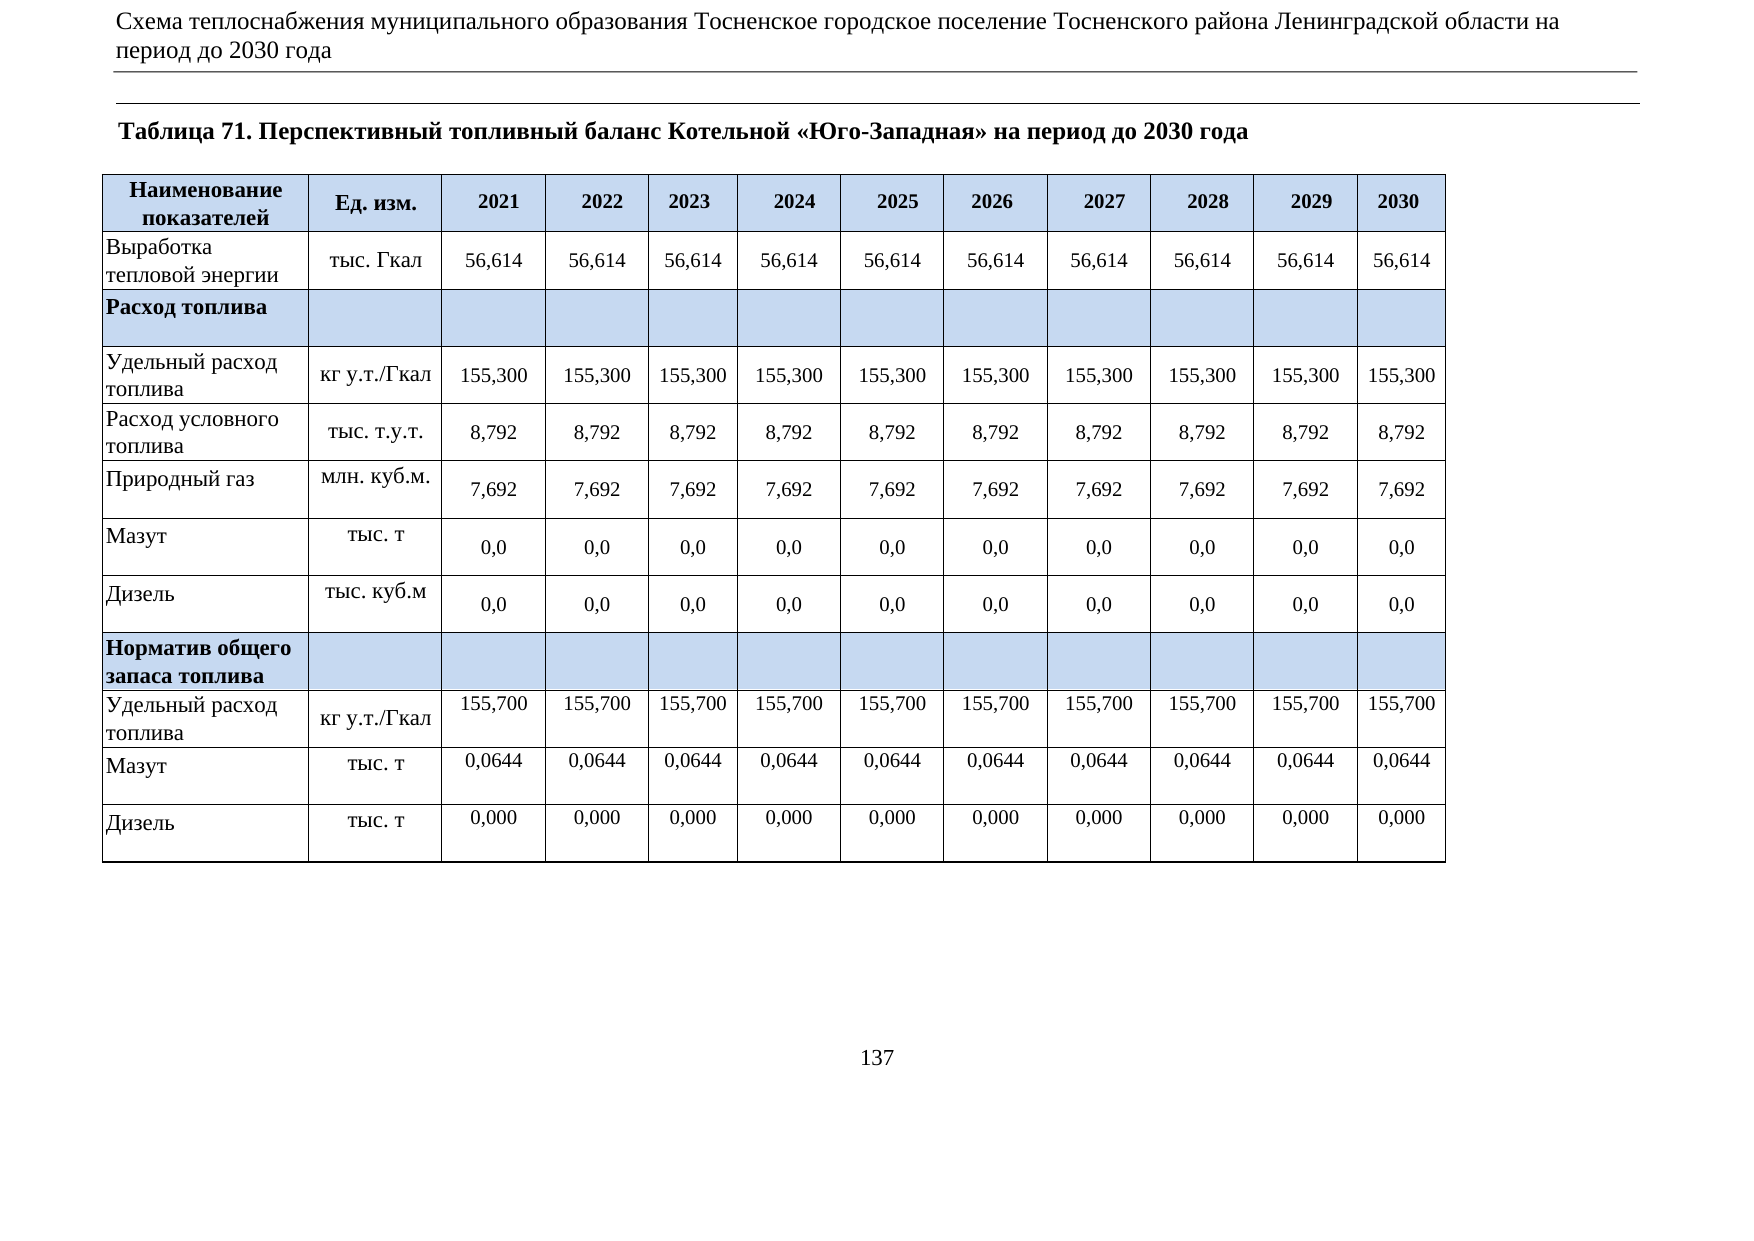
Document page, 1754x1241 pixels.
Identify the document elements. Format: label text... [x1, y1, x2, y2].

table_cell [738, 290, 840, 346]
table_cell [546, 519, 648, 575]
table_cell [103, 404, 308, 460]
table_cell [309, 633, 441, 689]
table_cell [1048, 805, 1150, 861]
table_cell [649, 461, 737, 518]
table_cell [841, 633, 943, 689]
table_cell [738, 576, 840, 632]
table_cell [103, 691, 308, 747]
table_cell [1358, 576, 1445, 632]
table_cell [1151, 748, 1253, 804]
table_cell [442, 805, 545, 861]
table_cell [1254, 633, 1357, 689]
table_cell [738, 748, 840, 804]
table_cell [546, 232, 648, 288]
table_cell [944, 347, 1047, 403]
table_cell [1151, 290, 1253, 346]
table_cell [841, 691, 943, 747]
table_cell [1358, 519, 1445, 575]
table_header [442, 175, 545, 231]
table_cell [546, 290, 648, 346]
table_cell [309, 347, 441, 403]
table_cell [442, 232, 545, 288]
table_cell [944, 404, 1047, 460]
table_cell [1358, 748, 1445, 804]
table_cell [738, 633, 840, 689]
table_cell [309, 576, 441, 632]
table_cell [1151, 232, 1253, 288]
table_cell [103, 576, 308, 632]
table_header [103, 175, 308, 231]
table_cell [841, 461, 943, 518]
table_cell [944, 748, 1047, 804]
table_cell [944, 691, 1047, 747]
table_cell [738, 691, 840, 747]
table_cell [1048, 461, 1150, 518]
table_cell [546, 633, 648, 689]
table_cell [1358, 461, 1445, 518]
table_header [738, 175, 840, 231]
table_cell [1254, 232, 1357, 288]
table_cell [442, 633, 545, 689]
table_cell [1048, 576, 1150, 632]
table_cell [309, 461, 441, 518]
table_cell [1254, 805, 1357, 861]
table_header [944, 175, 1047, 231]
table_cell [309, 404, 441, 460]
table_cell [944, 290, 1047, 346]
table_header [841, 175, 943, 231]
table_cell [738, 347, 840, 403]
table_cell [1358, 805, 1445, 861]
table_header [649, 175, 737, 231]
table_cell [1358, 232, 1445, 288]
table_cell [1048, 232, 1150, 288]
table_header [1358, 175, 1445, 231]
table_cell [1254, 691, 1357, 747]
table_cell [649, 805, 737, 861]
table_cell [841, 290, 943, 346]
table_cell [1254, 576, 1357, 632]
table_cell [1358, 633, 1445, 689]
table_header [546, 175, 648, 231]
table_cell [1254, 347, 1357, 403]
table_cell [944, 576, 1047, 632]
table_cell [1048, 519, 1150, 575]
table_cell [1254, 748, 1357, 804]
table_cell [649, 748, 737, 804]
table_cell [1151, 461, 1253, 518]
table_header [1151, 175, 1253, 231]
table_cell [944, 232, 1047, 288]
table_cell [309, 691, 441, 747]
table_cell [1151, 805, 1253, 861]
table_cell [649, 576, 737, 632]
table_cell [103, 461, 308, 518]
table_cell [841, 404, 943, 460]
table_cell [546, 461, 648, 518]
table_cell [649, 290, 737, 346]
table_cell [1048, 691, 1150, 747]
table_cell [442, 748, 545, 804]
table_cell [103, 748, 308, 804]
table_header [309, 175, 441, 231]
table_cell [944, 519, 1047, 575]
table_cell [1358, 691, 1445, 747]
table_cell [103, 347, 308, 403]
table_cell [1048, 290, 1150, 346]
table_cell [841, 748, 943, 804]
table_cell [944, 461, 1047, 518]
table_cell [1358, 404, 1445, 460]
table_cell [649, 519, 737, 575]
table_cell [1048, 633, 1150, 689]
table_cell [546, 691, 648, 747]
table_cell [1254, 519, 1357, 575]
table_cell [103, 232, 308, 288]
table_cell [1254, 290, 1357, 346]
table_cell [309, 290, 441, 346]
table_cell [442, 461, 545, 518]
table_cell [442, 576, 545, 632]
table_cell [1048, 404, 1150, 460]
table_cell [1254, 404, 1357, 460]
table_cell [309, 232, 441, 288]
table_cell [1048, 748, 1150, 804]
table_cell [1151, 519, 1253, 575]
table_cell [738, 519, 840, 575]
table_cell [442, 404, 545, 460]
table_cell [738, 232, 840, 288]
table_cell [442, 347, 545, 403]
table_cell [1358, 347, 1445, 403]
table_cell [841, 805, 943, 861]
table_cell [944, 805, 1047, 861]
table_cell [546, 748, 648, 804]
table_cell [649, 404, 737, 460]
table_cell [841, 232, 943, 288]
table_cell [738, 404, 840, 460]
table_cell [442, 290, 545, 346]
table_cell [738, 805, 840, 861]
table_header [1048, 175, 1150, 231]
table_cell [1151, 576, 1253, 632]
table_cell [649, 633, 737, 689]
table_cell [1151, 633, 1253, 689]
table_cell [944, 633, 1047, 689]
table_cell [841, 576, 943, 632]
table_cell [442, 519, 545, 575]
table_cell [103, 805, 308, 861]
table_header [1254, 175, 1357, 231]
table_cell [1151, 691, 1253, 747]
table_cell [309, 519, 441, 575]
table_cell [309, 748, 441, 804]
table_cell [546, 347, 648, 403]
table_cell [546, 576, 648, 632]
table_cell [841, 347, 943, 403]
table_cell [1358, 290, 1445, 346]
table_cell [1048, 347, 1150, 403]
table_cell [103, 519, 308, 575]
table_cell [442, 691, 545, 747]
text Таблица 71. Перспективный топливный баланс Котельной «Юго-Западная» на период до 2030 года [118, 116, 1652, 145]
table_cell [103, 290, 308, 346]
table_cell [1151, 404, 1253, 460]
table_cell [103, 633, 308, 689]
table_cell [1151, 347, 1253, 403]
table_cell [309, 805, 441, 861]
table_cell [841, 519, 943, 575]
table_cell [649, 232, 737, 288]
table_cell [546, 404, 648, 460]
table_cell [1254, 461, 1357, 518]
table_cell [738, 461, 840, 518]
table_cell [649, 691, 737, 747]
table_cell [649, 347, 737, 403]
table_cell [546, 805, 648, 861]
